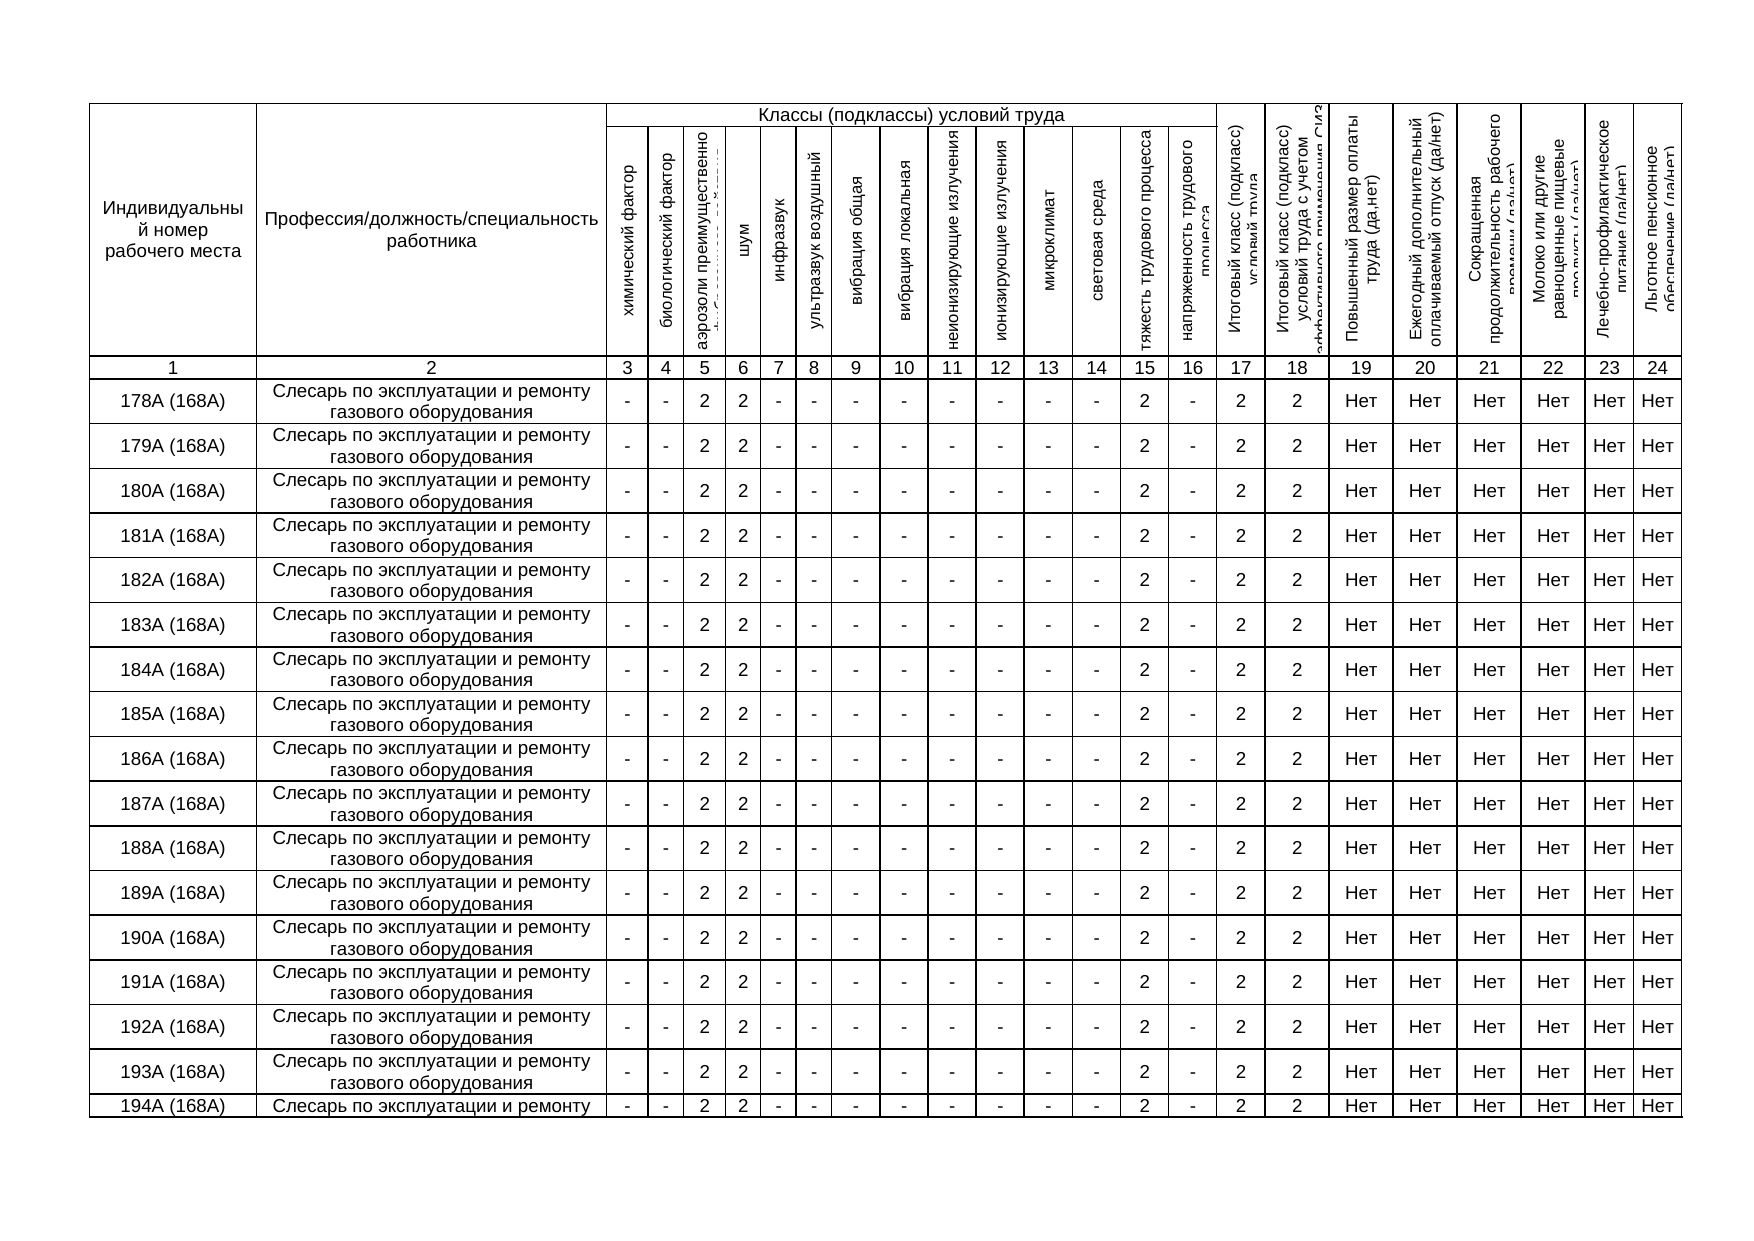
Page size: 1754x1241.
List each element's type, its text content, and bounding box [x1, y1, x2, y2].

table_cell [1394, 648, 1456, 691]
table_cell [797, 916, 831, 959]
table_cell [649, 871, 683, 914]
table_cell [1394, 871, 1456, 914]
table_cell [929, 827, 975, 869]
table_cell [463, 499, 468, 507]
table_header Лечебно-профилактическое питание (да/нет) [1586, 104, 1633, 355]
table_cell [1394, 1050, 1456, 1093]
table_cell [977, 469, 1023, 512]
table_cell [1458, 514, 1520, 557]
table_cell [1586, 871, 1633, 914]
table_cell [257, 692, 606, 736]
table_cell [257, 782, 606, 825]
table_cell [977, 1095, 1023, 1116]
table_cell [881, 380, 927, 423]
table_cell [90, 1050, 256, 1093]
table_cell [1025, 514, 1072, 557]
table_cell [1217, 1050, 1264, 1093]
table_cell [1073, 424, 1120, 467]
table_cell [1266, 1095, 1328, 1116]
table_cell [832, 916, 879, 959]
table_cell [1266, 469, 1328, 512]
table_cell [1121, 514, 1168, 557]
table_cell 24 [1634, 357, 1681, 378]
table_cell 17 [1217, 357, 1264, 378]
table_cell 19 [1330, 357, 1392, 378]
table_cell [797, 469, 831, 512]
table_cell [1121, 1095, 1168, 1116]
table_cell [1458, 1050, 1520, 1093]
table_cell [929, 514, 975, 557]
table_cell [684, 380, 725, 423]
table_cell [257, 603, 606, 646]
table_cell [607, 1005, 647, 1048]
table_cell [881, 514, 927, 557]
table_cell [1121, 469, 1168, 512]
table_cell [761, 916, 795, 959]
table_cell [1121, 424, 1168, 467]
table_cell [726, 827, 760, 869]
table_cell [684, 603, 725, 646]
table_cell 10 [881, 357, 927, 378]
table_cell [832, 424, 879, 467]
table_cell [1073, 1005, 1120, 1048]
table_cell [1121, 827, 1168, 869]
table_cell ионизирующие излучения [977, 127, 1023, 355]
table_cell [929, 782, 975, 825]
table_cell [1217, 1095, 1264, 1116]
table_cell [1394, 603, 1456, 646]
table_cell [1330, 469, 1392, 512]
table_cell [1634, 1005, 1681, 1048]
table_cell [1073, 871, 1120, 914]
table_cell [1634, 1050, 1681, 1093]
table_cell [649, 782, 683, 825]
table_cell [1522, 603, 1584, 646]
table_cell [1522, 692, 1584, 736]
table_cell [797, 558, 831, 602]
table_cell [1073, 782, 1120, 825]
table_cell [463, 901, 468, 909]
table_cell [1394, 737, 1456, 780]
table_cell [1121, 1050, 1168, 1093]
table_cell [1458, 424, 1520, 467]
table_cell ультразвук воздушный [797, 127, 831, 355]
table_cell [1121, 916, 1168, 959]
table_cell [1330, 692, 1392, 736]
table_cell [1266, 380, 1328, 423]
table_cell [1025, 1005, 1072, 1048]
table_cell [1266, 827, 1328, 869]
table_header Льготное пенсионное обеспечение (да/нет) [1634, 104, 1681, 355]
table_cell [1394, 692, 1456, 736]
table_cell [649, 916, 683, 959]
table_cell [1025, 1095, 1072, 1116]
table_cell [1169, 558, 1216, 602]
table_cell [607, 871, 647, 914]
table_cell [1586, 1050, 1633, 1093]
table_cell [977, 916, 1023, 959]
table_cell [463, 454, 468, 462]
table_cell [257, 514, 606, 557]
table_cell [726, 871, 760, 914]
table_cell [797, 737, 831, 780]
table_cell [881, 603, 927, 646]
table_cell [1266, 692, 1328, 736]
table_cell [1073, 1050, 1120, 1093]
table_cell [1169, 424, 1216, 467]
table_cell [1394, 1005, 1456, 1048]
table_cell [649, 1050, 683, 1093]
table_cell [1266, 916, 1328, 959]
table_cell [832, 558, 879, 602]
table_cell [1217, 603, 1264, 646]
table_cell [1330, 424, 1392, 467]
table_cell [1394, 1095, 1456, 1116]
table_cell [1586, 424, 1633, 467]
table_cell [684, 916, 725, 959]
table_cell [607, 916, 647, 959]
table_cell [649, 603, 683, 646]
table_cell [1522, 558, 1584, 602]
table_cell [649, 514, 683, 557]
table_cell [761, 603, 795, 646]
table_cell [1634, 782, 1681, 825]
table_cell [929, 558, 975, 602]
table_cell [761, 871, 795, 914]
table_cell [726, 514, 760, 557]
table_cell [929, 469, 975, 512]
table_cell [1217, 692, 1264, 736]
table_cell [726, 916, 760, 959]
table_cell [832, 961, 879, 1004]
table_cell 23 [1586, 357, 1633, 378]
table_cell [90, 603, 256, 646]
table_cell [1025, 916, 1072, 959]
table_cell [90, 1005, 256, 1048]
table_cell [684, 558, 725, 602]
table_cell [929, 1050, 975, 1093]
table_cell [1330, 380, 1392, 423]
table_cell 20 [1394, 357, 1456, 378]
table_cell 9 [832, 357, 879, 378]
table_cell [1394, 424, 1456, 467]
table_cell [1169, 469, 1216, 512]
table_cell 13 [1025, 357, 1072, 378]
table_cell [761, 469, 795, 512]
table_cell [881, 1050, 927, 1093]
table_cell 18 [1266, 357, 1328, 378]
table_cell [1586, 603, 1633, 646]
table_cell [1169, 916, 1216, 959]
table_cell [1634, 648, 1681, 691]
table_header Ежегодный дополнительный оплачиваемый отпуск (да/нет) [1394, 104, 1456, 355]
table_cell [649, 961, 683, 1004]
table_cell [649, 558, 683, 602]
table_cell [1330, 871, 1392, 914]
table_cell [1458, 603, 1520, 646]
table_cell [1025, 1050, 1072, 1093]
table_cell световая среда [1073, 127, 1120, 355]
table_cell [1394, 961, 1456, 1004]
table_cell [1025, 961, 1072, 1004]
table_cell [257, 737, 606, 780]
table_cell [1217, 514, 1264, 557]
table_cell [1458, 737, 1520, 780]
table_header Итоговый класс (подкласс) условий труда [1217, 104, 1264, 355]
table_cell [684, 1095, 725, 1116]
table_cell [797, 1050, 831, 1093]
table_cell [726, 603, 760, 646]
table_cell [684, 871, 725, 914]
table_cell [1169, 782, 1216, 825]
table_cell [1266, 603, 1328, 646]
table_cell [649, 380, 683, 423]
table_cell 8 [797, 357, 831, 378]
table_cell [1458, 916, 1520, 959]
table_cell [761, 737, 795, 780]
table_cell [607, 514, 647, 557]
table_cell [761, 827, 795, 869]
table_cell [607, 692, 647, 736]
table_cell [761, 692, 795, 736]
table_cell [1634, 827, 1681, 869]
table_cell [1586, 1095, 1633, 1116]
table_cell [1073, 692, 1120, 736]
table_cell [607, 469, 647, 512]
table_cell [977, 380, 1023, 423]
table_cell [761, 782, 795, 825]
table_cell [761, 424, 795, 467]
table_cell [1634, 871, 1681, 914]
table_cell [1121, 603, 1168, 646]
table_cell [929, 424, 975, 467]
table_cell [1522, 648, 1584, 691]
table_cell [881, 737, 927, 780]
table_header Индивидуальный номер рабочего места [90, 104, 256, 355]
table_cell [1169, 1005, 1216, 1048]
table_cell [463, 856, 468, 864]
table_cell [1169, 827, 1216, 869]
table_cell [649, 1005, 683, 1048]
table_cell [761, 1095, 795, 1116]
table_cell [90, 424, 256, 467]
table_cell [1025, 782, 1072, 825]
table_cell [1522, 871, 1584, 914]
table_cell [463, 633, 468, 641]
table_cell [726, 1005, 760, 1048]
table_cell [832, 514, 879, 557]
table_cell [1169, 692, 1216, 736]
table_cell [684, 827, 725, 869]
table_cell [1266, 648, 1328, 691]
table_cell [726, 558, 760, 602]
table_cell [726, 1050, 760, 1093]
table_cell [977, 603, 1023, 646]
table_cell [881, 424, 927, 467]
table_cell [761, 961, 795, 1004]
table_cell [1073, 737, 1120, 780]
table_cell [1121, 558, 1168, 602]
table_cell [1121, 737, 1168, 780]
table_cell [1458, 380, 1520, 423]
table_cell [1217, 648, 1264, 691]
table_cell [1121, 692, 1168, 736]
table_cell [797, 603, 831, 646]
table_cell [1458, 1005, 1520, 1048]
table_cell 22 [1522, 357, 1584, 378]
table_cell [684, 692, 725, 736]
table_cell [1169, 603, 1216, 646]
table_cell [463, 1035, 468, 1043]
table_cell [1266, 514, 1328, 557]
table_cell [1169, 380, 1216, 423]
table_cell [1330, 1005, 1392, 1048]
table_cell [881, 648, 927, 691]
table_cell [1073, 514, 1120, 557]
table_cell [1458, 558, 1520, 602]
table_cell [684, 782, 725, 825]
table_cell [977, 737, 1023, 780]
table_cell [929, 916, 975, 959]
table_cell аэрозоли преимущественно фиброгенного действия [684, 127, 725, 355]
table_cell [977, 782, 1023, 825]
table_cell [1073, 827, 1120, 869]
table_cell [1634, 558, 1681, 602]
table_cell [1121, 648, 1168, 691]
table_header Профессия/должность/специальность работника [257, 104, 606, 355]
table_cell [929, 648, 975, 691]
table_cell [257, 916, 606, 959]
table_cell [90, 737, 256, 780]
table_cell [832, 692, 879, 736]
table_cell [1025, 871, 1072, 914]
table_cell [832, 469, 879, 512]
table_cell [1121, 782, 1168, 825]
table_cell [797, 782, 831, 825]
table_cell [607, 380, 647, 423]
table_cell тяжесть трудового процесса [1121, 127, 1168, 355]
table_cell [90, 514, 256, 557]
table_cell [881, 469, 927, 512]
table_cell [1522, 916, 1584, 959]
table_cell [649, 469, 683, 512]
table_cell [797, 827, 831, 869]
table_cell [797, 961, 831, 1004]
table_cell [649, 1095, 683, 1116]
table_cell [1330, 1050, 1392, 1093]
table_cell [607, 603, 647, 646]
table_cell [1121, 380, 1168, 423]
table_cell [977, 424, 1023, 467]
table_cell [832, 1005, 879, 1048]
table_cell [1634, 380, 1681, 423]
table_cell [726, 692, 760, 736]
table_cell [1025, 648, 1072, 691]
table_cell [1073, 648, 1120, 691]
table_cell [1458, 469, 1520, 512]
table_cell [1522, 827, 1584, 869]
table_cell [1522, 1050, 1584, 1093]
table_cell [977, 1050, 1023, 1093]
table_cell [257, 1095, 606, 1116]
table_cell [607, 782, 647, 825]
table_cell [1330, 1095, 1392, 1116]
table_cell 12 [977, 357, 1023, 378]
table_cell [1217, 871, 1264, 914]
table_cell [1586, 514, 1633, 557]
table_header Итоговый класс (подкласс) условий труда с учетом эффективного применения СИЗ [1266, 104, 1328, 355]
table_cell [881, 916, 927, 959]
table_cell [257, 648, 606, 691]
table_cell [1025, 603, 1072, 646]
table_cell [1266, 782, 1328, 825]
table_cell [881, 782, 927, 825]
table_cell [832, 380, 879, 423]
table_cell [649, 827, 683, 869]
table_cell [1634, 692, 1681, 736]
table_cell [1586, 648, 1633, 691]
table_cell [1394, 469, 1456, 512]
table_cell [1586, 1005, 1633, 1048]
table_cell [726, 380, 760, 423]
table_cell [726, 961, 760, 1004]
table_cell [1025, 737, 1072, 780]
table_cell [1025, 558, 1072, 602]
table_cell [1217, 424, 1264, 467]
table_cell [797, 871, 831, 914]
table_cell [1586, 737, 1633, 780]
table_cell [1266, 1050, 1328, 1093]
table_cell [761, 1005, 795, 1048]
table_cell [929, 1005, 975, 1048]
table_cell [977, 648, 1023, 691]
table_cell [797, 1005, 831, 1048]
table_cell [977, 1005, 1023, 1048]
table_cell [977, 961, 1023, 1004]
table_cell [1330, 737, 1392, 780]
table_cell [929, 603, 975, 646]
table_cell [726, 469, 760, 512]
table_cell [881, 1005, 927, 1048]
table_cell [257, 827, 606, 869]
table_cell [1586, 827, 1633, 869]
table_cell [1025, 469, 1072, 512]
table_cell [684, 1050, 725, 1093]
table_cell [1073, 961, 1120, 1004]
table_cell вибрация общая [832, 127, 879, 355]
table_cell 21 [1458, 357, 1520, 378]
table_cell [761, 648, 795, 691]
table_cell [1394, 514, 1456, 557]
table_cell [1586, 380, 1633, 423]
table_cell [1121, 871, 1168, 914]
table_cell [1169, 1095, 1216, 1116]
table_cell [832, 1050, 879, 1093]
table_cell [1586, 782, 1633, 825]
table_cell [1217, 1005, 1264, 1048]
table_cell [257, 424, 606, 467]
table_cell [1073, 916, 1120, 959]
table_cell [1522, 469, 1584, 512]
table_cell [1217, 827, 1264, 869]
table_cell напряженность трудового процесса [1169, 127, 1216, 355]
table_cell 15 [1121, 357, 1168, 378]
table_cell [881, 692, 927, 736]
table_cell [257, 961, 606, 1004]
table_cell 16 [1169, 357, 1216, 378]
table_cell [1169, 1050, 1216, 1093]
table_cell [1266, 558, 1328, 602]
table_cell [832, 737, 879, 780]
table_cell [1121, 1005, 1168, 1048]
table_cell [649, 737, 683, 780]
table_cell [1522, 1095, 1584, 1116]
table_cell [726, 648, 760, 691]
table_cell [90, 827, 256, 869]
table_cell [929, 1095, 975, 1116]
table_cell неионизирующие излучения [929, 127, 975, 355]
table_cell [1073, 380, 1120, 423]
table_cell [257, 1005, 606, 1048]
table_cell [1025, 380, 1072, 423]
table_cell 11 [929, 357, 975, 378]
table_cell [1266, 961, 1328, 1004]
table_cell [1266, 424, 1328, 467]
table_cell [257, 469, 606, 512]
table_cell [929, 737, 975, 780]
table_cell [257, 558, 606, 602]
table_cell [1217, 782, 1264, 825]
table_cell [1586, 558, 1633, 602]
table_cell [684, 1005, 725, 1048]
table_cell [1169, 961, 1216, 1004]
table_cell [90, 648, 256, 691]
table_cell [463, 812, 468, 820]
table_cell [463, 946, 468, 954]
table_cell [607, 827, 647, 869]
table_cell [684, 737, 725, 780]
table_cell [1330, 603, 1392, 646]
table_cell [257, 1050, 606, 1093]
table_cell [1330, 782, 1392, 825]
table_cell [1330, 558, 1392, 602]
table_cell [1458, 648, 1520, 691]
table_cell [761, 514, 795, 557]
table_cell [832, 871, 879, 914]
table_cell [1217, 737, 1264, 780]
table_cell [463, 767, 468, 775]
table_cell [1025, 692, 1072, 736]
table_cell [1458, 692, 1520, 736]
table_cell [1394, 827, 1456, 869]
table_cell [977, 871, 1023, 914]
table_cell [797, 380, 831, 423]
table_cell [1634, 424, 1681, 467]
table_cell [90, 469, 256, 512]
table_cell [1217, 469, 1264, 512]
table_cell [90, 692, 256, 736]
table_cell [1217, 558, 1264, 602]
table_header Классы (подклассы) условий труда [607, 104, 1216, 126]
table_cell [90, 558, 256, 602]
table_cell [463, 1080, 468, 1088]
table_cell микроклимат [1025, 127, 1072, 355]
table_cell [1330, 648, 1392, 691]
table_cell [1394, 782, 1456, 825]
table_cell инфразвук [761, 127, 795, 355]
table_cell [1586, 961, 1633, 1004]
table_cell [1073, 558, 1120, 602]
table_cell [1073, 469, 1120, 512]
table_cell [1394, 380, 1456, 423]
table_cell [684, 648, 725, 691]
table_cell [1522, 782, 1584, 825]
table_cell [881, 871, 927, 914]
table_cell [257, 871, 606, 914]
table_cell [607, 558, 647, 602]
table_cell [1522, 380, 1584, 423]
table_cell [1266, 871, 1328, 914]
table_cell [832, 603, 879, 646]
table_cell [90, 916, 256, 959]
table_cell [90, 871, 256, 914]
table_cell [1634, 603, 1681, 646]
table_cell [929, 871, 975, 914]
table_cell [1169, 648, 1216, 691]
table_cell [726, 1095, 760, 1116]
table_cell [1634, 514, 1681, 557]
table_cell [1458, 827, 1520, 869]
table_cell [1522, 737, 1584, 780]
table_cell 7 [761, 357, 795, 378]
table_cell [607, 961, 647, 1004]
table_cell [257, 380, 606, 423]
table_cell биологический фактор [649, 127, 683, 355]
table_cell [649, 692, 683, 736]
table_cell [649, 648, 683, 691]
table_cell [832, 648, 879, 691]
table_header Сокращенная продолжительность рабочего времени (да/нет) [1458, 104, 1520, 355]
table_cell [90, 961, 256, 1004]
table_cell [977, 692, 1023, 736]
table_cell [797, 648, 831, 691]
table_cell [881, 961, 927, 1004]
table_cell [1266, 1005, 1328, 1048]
table_cell 5 [684, 357, 725, 378]
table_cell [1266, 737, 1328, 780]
table_cell 6 [726, 357, 760, 378]
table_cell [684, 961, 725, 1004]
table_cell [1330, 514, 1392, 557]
table_cell 3 [607, 357, 647, 378]
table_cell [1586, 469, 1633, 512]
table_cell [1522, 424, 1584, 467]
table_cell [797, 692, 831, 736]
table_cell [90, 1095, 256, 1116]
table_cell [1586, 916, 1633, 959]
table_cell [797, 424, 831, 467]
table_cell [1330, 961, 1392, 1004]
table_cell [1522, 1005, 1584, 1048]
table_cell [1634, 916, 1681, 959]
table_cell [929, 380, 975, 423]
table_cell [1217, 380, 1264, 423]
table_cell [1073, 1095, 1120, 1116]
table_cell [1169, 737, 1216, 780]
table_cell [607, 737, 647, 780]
table_cell 14 [1073, 357, 1120, 378]
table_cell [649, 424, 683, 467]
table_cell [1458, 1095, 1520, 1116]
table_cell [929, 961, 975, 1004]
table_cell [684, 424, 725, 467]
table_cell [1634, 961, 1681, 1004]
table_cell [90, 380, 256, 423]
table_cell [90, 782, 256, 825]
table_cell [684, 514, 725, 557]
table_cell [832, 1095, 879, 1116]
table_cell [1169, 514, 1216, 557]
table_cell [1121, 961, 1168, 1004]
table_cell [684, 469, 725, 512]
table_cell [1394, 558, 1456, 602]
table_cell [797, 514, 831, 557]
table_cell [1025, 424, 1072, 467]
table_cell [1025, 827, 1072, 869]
table_cell шум [726, 127, 760, 355]
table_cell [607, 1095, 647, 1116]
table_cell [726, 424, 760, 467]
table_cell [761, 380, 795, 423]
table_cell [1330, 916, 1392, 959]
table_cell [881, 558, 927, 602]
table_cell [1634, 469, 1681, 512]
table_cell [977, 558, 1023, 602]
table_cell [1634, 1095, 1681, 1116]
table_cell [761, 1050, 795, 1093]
table_cell 2 [257, 357, 606, 378]
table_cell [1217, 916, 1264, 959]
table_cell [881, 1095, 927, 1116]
table_cell 4 [649, 357, 683, 378]
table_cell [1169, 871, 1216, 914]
table_cell 1 [90, 357, 256, 378]
table_header Повышенный размер оплаты труда (да,нет) [1330, 104, 1392, 355]
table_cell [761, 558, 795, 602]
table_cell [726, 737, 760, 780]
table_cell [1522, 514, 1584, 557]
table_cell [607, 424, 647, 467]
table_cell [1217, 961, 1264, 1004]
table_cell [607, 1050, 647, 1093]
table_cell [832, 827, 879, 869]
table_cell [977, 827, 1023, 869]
table_header Молоко или другие равноценные пищевые продукты (да/нет) [1522, 104, 1584, 355]
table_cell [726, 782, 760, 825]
table_cell вибрация локальная [881, 127, 927, 355]
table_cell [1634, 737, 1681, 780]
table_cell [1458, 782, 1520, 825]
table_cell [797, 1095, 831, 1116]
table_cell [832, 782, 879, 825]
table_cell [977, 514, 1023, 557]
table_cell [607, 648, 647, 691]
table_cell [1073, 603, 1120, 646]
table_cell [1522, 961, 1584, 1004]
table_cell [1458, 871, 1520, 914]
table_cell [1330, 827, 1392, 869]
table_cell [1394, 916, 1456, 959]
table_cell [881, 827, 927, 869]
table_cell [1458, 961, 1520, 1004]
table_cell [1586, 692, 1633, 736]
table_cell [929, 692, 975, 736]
table_cell химический фактор [607, 127, 647, 355]
